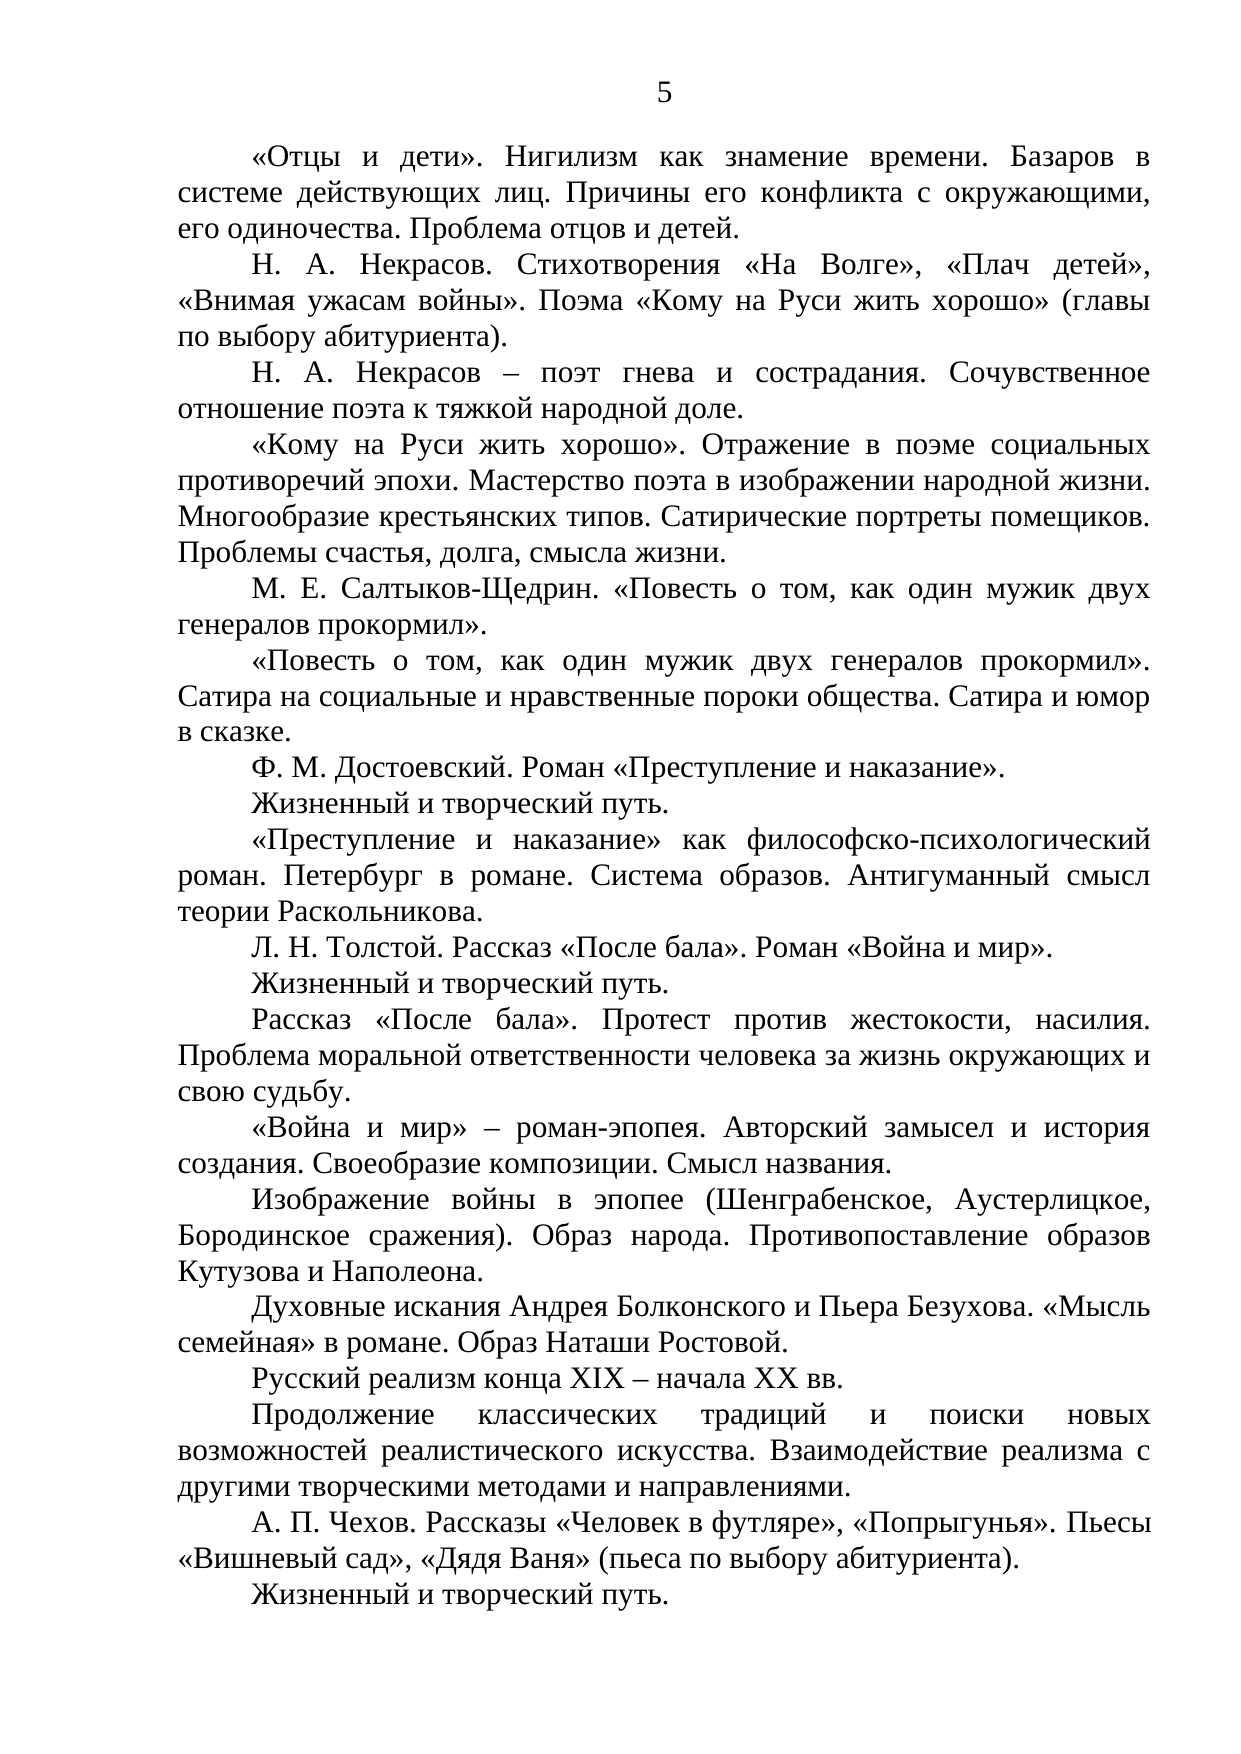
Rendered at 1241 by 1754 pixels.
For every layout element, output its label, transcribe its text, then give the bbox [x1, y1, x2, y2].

text Н. А. Некрасов – поэт гнева и сострадания. Сочувственное отношение поэта к тяжкой народной доле. [177, 353, 1152, 425]
text Жизненный и творческий путь. [177, 964, 1152, 1000]
text «Преступление и наказание» как философско-психологический роман. Петербург в романе. Система образов. Антигуманный смысл теории Раскольникова. [177, 821, 1152, 928]
text Русский реализм конца ХIХ – начала ХХ вв. [177, 1359, 1152, 1396]
text Жизненный и творческий путь. [177, 784, 1152, 821]
text Ф. М. Достоевский. Роман «Преступление и наказание». [177, 749, 1152, 784]
text А. П. Чехов. Рассказы «Человек в футляре», «Попрыгунья». Пьесы «Вишневый сад», «Дядя Ваня» (пьеса по выбору абитуриента). [177, 1503, 1152, 1575]
text Жизненный и творческий путь. [177, 1575, 1152, 1611]
text Продолжение классических традиций и поиски новых возможностей реалистического искусства. Взаимодействие реализма с другими творческими методами и направлениями. [177, 1396, 1152, 1503]
text Л. Н. Толстой. Рассказ «После бала». Роман «Война и мир». [177, 928, 1152, 964]
text «Кому на Руси жить хорошо». Отражение в поэме социальных противоречий эпохи. Мастерство поэта в изображении народной жизни. Многообразие крестьянских типов. Сатирические портреты помещиков. Проблемы счастья, долга, смысла жизни. [177, 425, 1152, 569]
text Рассказ «После бала». Протест против жестокости, насилия. Проблема моральной ответственности человека за жизнь окружающих и свою судьбу. [177, 1000, 1152, 1108]
text М. Е. Салтыков-Щедрин. «Повесть о том, как один мужик двух генералов прокормил». [177, 569, 1152, 641]
text Духовные искания Андрея Болконского и Пьера Безухова. «Мысль семейная» в романе. Образ Наташи Ростовой. [177, 1288, 1152, 1359]
text Н. А. Некрасов. Стихотворения «На Волге», «Плач детей», «Внимая ужасам войны». Поэма «Кому на Руси жить хорошо» (главы по выбору абитуриента). [177, 246, 1152, 353]
text Изображение войны в эпопее (Шенграбенское, Аустерлицкое, Бородинское сражения). Образ народа. Противопоставление образов Кутузова и Наполеона. [177, 1180, 1152, 1288]
text «Повесть о том, как один мужик двух генералов прокормил». Сатира на социальные и нравственные пороки общества. Сатира и юмор в сказке. [177, 641, 1152, 749]
text «Война и мир» – роман-эпопея. Авторский замысел и история создания. Своеобразие композиции. Смысл названия. [177, 1108, 1152, 1180]
text «Отцы и дети». Нигилизм как знамение времени. Базаров в системе действующих лиц. Причины его конфликта с окружающими, его одиночества. Проблема отцов и детей. [177, 138, 1152, 246]
